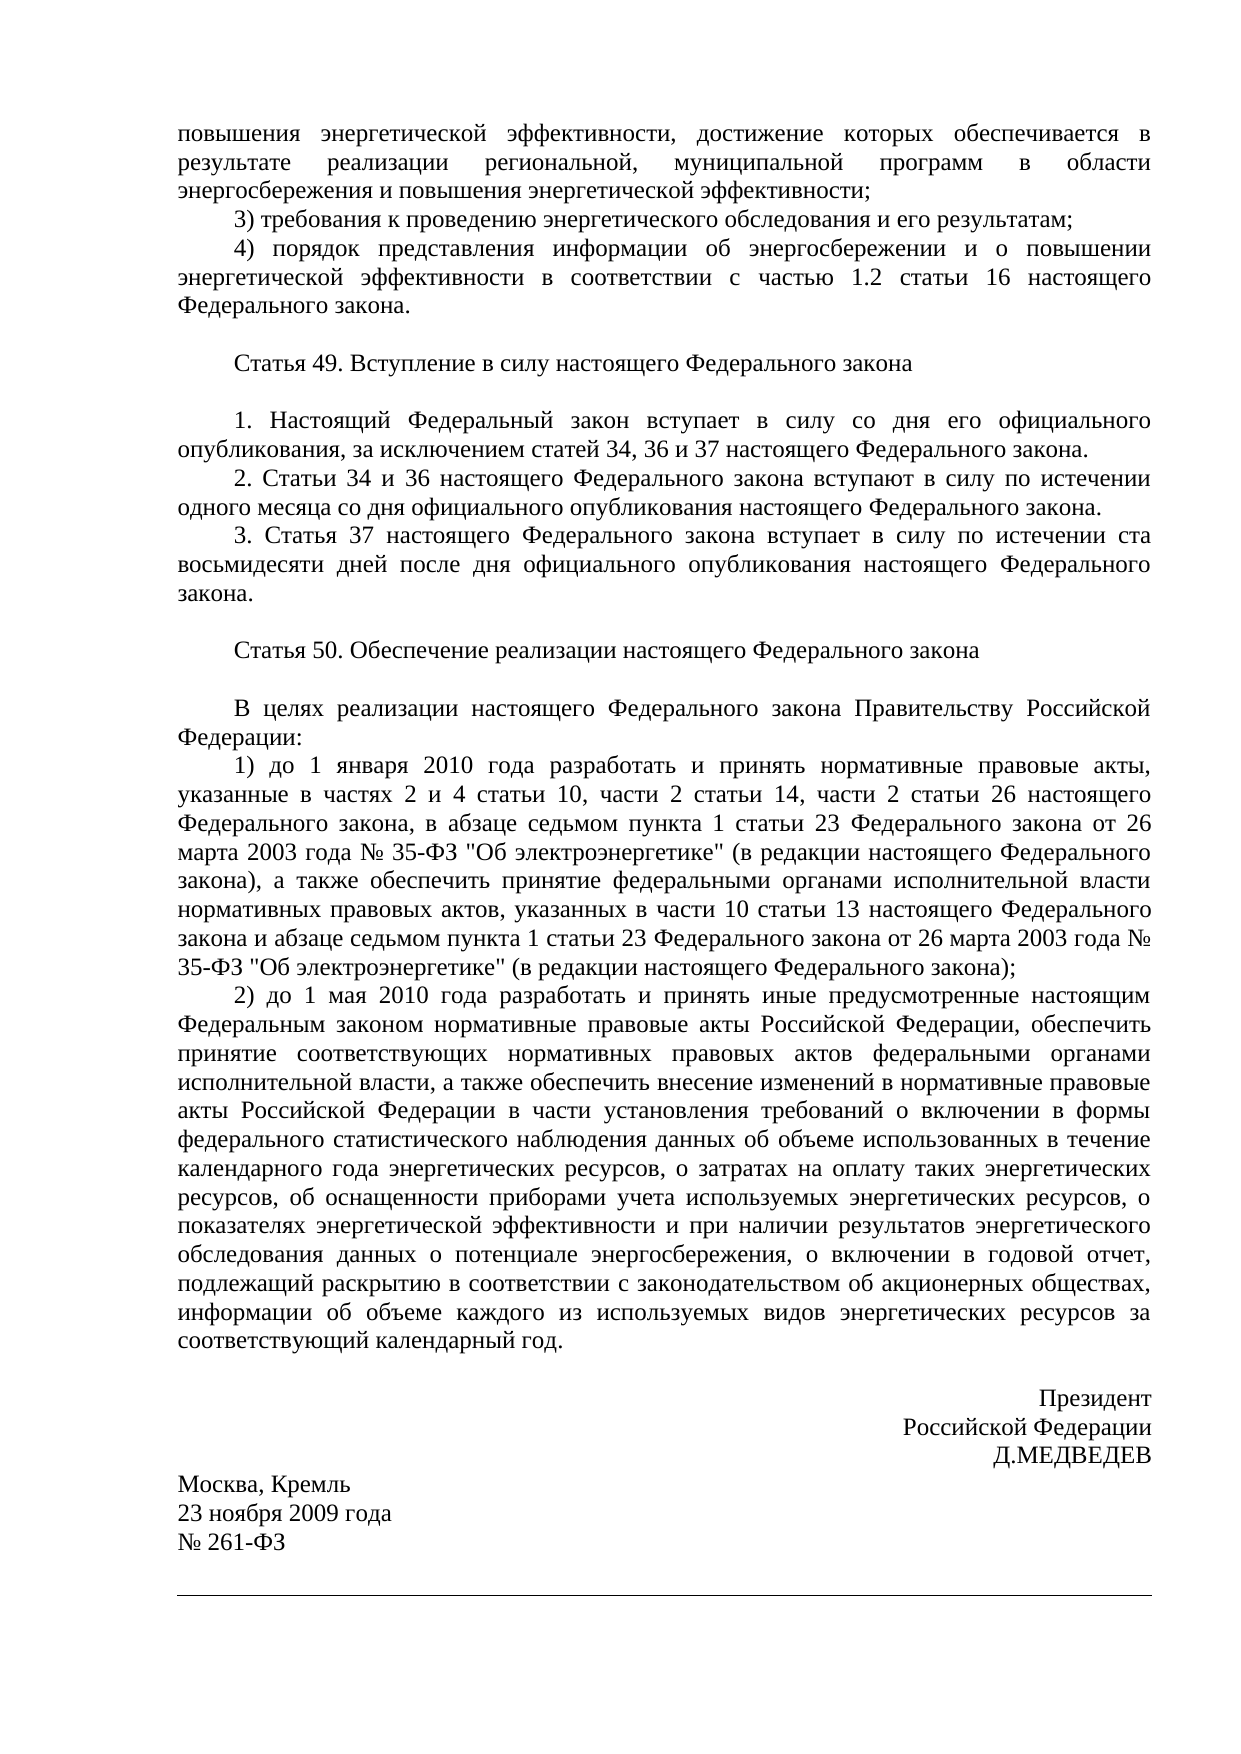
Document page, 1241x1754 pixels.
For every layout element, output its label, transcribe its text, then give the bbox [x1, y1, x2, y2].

text В целях реализации настоящего Федерального закона Правительству Российской Федерации: [177, 693, 1152, 751]
text 2. Статьи 34 и 36 настоящего Федерального закона вступают в силу по истечении одного месяца со дня официального опубликования настоящего Федерального закона. [177, 463, 1152, 521]
text Москва, Кремль [177, 1469, 1152, 1498]
text Российской Федерации [177, 1412, 1152, 1441]
text 3. Статья 37 настоящего Федерального закона вступает в силу по истечении ста восьмидесяти дней после дня официального опубликования настоящего Федерального закона. [177, 521, 1152, 607]
text Д.МЕДВЕДЕВ [177, 1441, 1152, 1469]
text 3) требования к проведению энергетического обследования и его результатам; [177, 204, 1152, 233]
text Статья 50. Обеспечение реализации настоящего Федерального закона [177, 636, 1152, 664]
text № 261-ФЗ [177, 1527, 1152, 1556]
text 1) до 1 января 2010 года разработать и принять нормативные правовые акты, указанные в частях 2 и 4 статьи 10, части 2 статьи 14, части 2 статьи 26 настоящего Федерального закона, в абзаце седьмом пункта 1 статьи 23 Федерального закона от 26 марта 2003 года № 35-ФЗ "Об электроэнергетике" (в редакции настоящего Федерального закона), а также обеспечить принятие федеральными органами исполнительной власти нормативных правовых актов, указанных в части 10 статьи 13 настоящего Федерального закона и абзаце седьмом пункта 1 статьи 23 Федерального закона от 26 марта 2003 года № 35-ФЗ "Об электроэнергетике" (в редакции настоящего Федерального закона); [177, 751, 1152, 981]
text Статья 49. Вступление в силу настоящего Федерального закона [177, 348, 1152, 377]
text Президент [177, 1383, 1152, 1412]
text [177, 118, 1152, 204]
text 23 ноября 2009 года [177, 1498, 1152, 1527]
text 1. Настоящий Федеральный закон вступает в силу со дня его официального опубликования, за исключением статей 34, 36 и 37 настоящего Федерального закона. [177, 406, 1152, 463]
text 4) порядок представления информации об энергосбережении и о повышении энергетической эффективности в соответствии с частью 1.2 статьи 16 настоящего Федерального закона. [177, 233, 1152, 319]
text 2) до 1 мая 2010 года разработать и принять иные предусмотренные настоящим Федеральным законом нормативные правовые акты Российской Федерации, обеспечить принятие соответствующих нормативных правовых актов федеральными органами исполнительной власти, а также обеспечить внесение изменений в нормативные правовые акты Российской Федерации в части установления требований о включении в формы федерального статистического наблюдения данных об объеме использованных в течение календарного года энергетических ресурсов, о затратах на оплату таких энергетических ресурсов, об оснащенности приборами учета используемых энергетических ресурсов, о показателях энергетической эффективности и при наличии результатов энергетического обследования данных о потенциале энергосбережения, о включении в годовой отчет, подлежащий раскрытию в соответствии с законодательством об акционерных обществах, информации об объеме каждого из используемых видов энергетических ресурсов за соответствующий календарный год. [177, 981, 1152, 1354]
